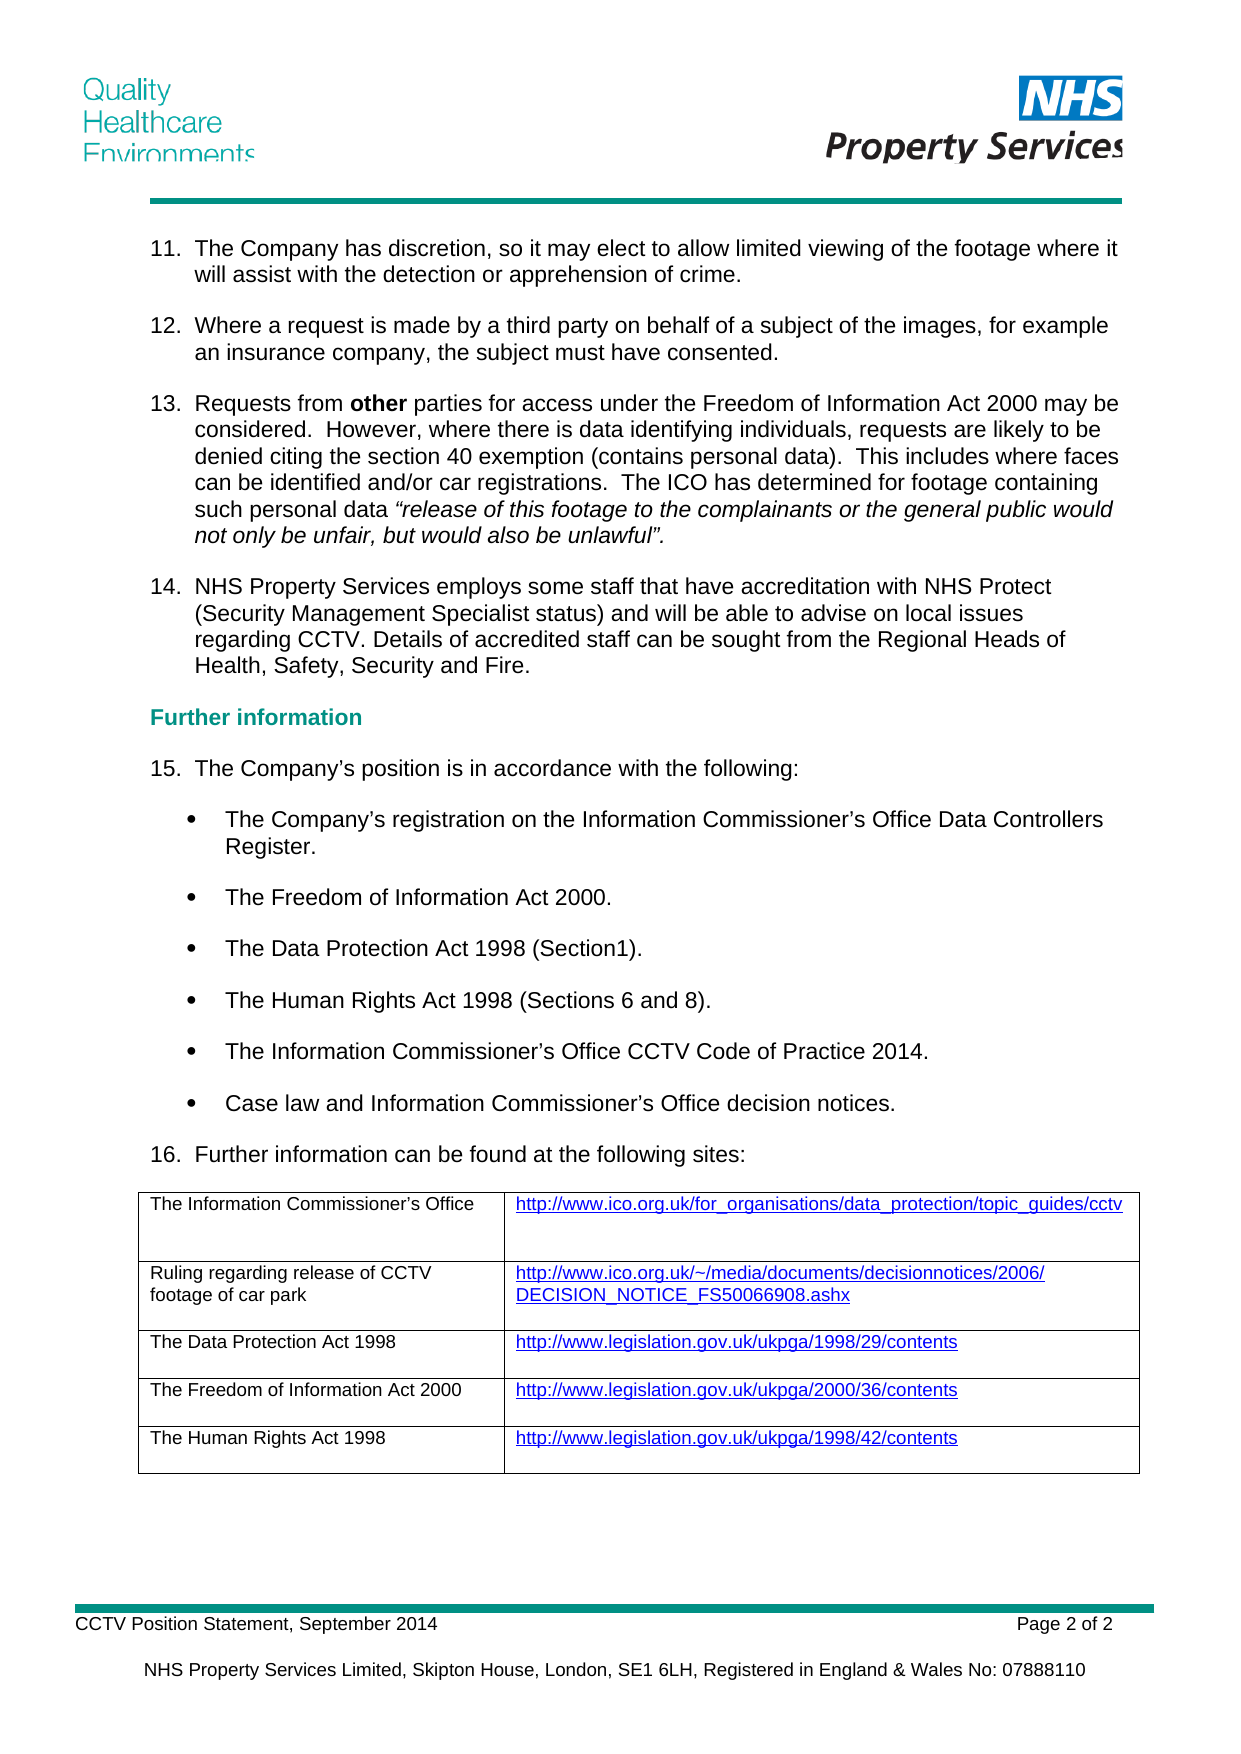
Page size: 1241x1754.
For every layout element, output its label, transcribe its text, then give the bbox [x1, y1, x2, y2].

list The Company’s position is in accordance with the following: [150, 755, 1122, 781]
table_cell The Human Rights Act 1998 [139, 1427, 504, 1473]
list The Data Protection Act 1998 (Section1). [187, 935, 1122, 962]
table_header The Information Commissioner’s Office [139, 1193, 504, 1261]
table_cell http://www.ico.org.uk/~/media/documents/decisionnotices/2006/DECISION_NOTICE_FS50066908.ashx [505, 1262, 1139, 1330]
list Further information can be found at the following sites: [150, 1141, 1122, 1167]
list The Company has discretion, so it may elect to allow limited viewing of the footage where it will assist with the detection or apprehension of crime. [150, 235, 1122, 287]
list The Human Rights Act 1998 (Sections 6 and 8). [187, 987, 1122, 1013]
text Further information [150, 704, 1122, 730]
table_cell The Data Protection Act 1998 [139, 1331, 504, 1378]
list Case law and Information Commissioner’s Office decision notices. [187, 1089, 1122, 1116]
list Where a request is made by a third party on behalf of a subject of the images, for example an insurance company, the subject must have consented. [150, 312, 1122, 365]
list The Information Commissioner’s Office CCTV Code of Practice 2014. [187, 1038, 1122, 1064]
list NHS Property Services employs some staff that have accreditation with NHS Protect (Security Management Specialist status) and will be able to advise on local issues regarding CCTV. Details of accredited staff can be sought from the Regional Heads of Health, Safety, Security and Fire. [150, 573, 1122, 679]
table_cell http://www.legislation.gov.uk/ukpga/2000/36/contents [505, 1379, 1139, 1426]
table_cell http://www.legislation.gov.uk/ukpga/1998/42/contents [505, 1427, 1139, 1473]
table_header http://www.ico.org.uk/for_organisations/data_protection/topic_guides/cctv [505, 1193, 1139, 1261]
list The Freedom of Information Act 2000. [187, 884, 1122, 910]
table_cell Ruling regarding release of CCTV footage of car park [139, 1262, 504, 1330]
list The Company’s registration on the Information Commissioner’s Office Data Controllers Register. [187, 806, 1122, 859]
table_cell The Freedom of Information Act 2000 [139, 1379, 504, 1426]
list Requests from other parties for access under the Freedom of Information Act 2000 may be considered. However, where there is data identifying individuals, requests are likely to be denied citing the section 40 exemption (contains personal data). This includes where faces can be identified and/or car registrations. The ICO has determined for footage containing such personal data “release of this footage to the complainants or the general public would not only be unfair, but would also be unlawful”. [150, 390, 1122, 548]
table_cell http://www.legislation.gov.uk/ukpga/1998/29/contents [505, 1331, 1139, 1378]
